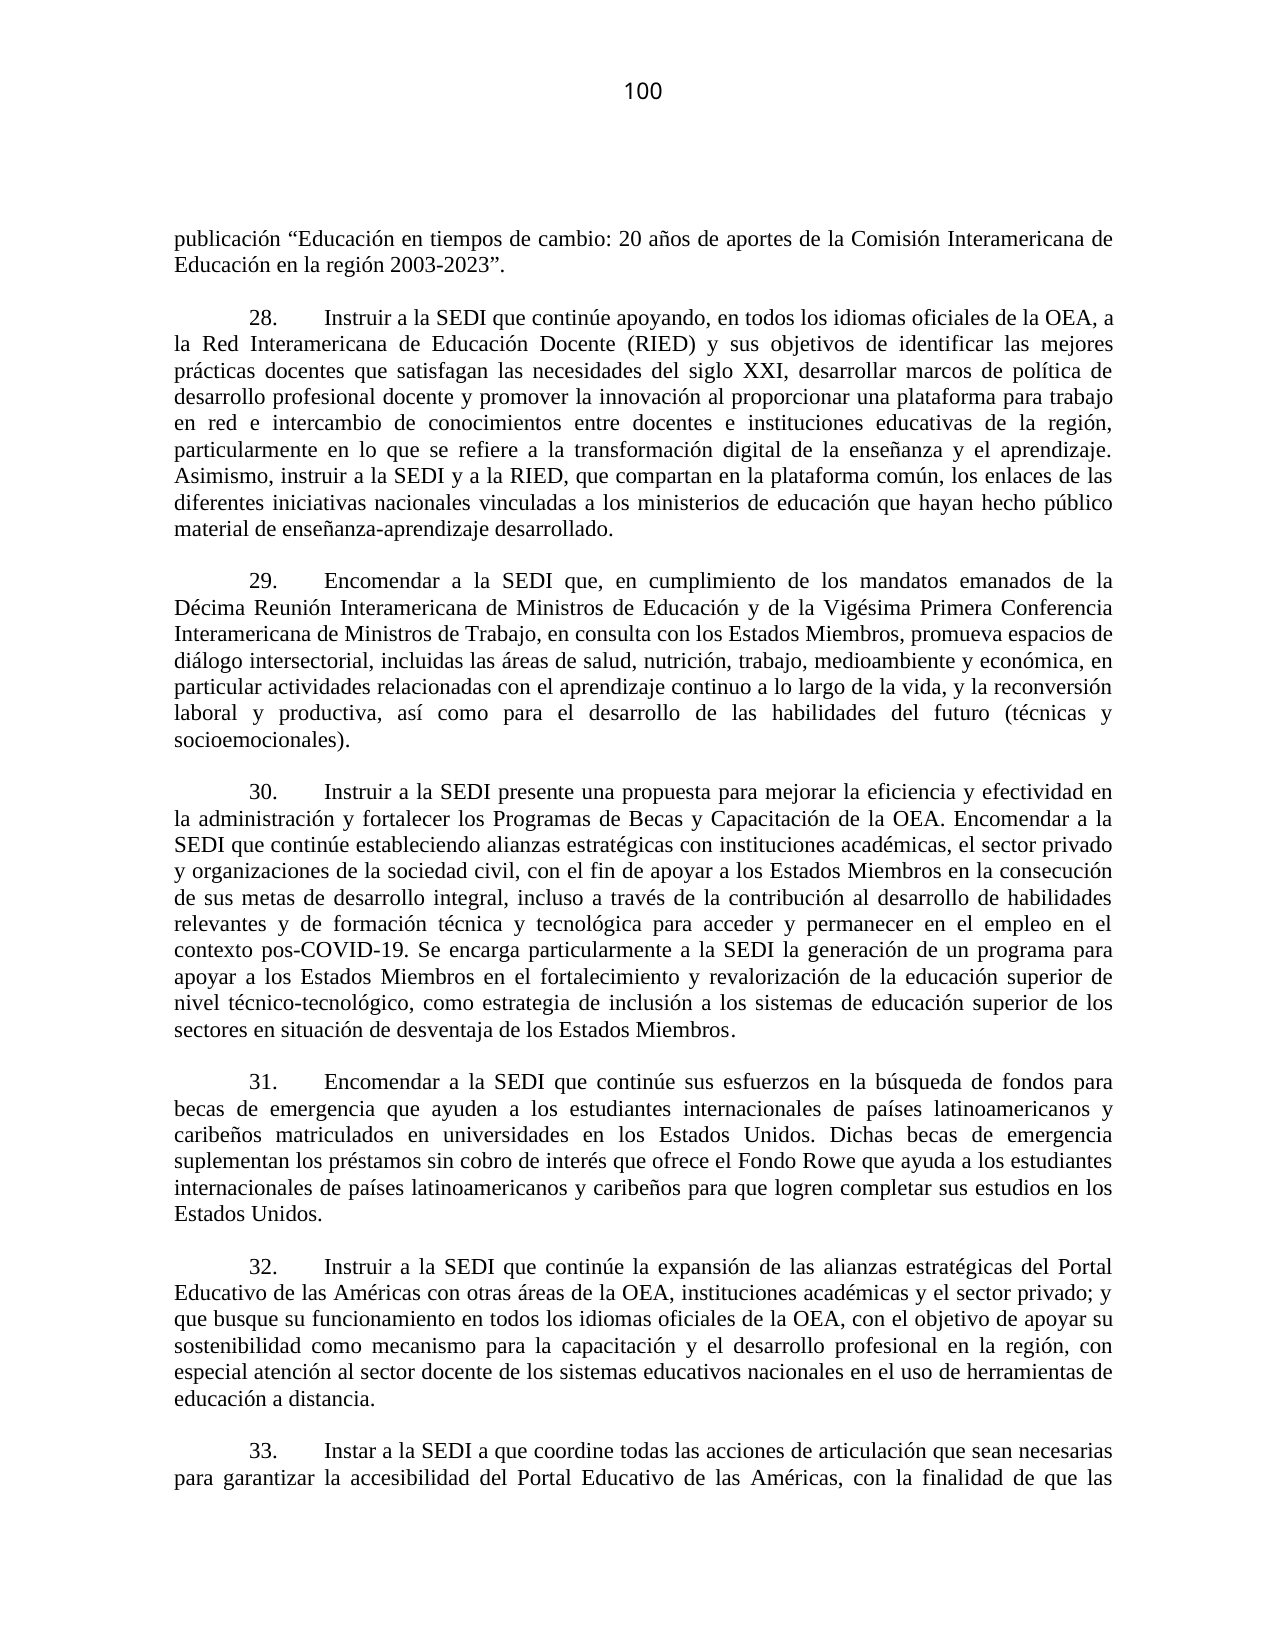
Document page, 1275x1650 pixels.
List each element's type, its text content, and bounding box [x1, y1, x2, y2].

list Instruir a la SEDI que continúe apoyando, en todos los idiomas oficiales de la OEA, a la Red Interamericana de Educación Docente (RIED) y sus objetivos de identificar las mejores prácticas docentes que satisfagan las necesidades del siglo XXI, desarrollar marcos de política de desarrollo profesional docente y promover la innovación al proporcionar una plataforma para trabajo en red e intercambio de conocimientos entre docentes e instituciones educativas de la región, particularmente en lo que se refiere a la transformación digital de la enseñanza y el aprendizaje. Asimismo, instruir a la SEDI y a la RIED, que compartan en la plataforma común, los enlaces de las diferentes iniciativas nacionales vinculadas a los ministerios de educación que hayan hecho público material de enseñanza-aprendizaje desarrollado. [174, 304, 1114, 541]
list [174, 225, 1114, 278]
list Encomendar a la SEDI que continúe sus esfuerzos en la búsqueda de fondos para becas de emergencia que ayuden a los estudiantes internacionales de países latinoamericanos y caribeños matriculados en universidades en los Estados Unidos. Dichas becas de emergencia suplementan los préstamos sin cobro de interés que ofrece el Fondo Rowe que ayuda a los estudiantes internacionales de países latinoamericanos y caribeños para que logren completar sus estudios en los Estados Unidos. [174, 1068, 1114, 1226]
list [174, 1437, 1114, 1490]
list Encomendar a la SEDI que, en cumplimiento de los mandatos emanados de la Décima Reunión Interamericana de Ministros de Educación y de la Vigésima Primera Conferencia Interamericana de Ministros de Trabajo, en consulta con los Estados Miembros, promueva espacios de diálogo intersectorial, incluidas las áreas de salud, nutrición, trabajo, medioambiente y económica, en particular actividades relacionadas con el aprendizaje continuo a lo largo de la vida, y la reconversión laboral y productiva, así como para el desarrollo de las habilidades del futuro (técnicas y socioemocionales). [174, 568, 1114, 752]
list Instruir a la SEDI que continúe la expansión de las alianzas estratégicas del Portal Educativo de las Américas con otras áreas de la OEA, instituciones académicas y el sector privado; y que busque su funcionamiento en todos los idiomas oficiales de la OEA, con el objetivo de apoyar su sostenibilidad como mecanismo para la capacitación y el desarrollo profesional en la región, con especial atención al sector docente de los sistemas educativos nacionales en el uso de herramientas de educación a distancia. [174, 1253, 1114, 1411]
list Instruir a la SEDI presente una propuesta para mejorar la eficiencia y efectividad en la administración y fortalecer los Programas de Becas y Capacitación de la OEA. Encomendar a la SEDI que continúe estableciendo alianzas estratégicas con instituciones académicas, el sector privado y organizaciones de la sociedad civil, con el fin de apoyar a los Estados Miembros en la consecución de sus metas de desarrollo integral, incluso a través de la contribución al desarrollo de habilidades relevantes y de formación técnica y tecnológica para acceder y permanecer en el empleo en el contexto pos-COVID-19. Se encarga particularmente a la SEDI la generación de un programa para apoyar a los Estados Miembros en el fortalecimiento y revalorización de la educación superior de nivel técnico-tecnológico, como estrategia de inclusión a los sistemas de educación superior de los sectores en situación de desventaja de los Estados Miembros. [174, 778, 1114, 1042]
